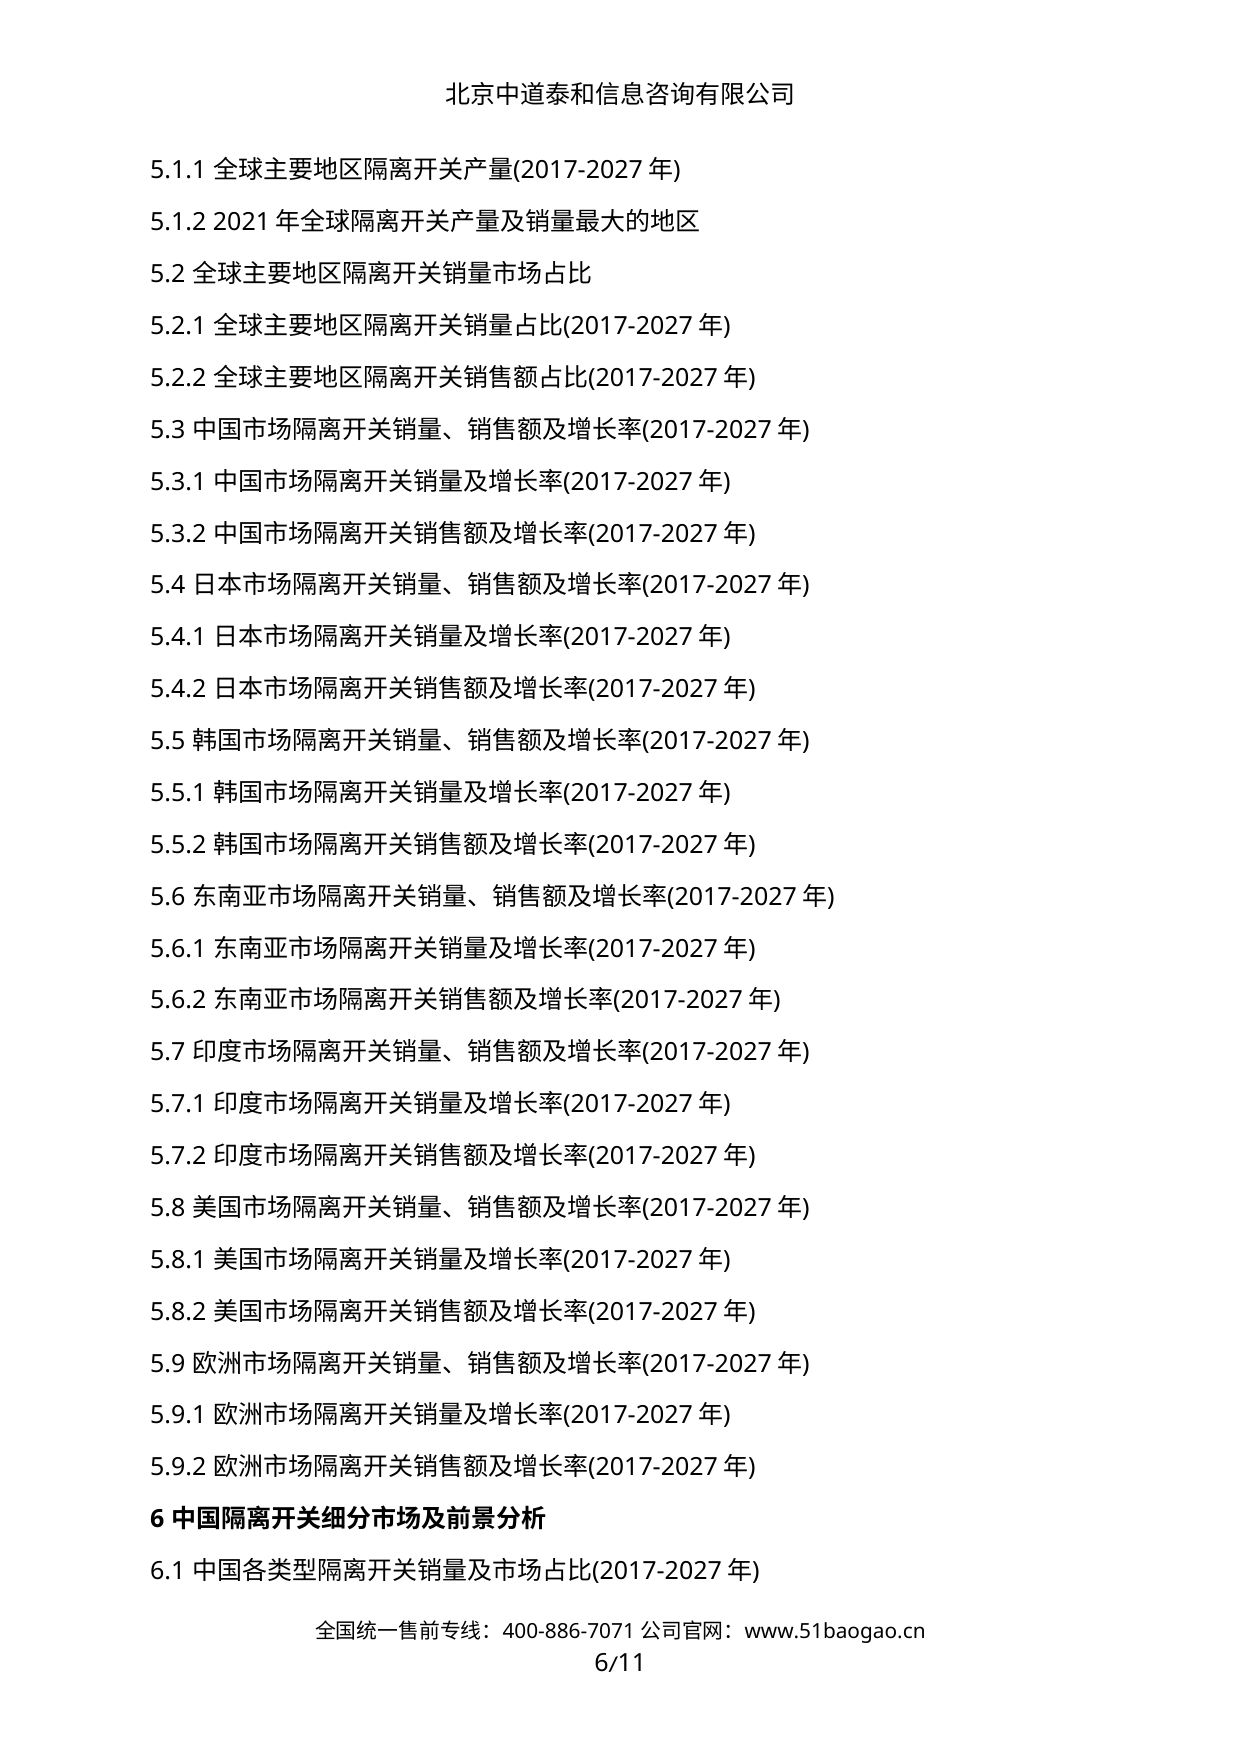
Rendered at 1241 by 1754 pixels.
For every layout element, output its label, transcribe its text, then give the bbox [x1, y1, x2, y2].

text 5.6 东南亚市场隔离开关销量、销售额及增长率(2017-2027年) [150, 876, 1090, 912]
text 5.7 印度市场隔离开关销量、销售额及增长率(2017-2027年) [150, 1032, 1090, 1068]
text 5.4 日本市场隔离开关销量、销售额及增长率(2017-2027年) [150, 565, 1090, 601]
text 5.9.1 欧洲市场隔离开关销量及增长率(2017-2027年) [150, 1395, 1090, 1431]
text 5.7.1 印度市场隔离开关销量及增长率(2017-2027年) [150, 1084, 1090, 1120]
text 5.3 中国市场隔离开关销量、销售额及增长率(2017-2027年) [150, 409, 1090, 446]
text 5.3.1 中国市场隔离开关销量及增长率(2017-2027年) [150, 461, 1090, 497]
text 5.2.1 全球主要地区隔离开关销量占比(2017-2027年) [150, 306, 1090, 342]
text 5.5.2 韩国市场隔离开关销售额及增长率(2017-2027年) [150, 824, 1090, 861]
text 5.1.2 2021年全球隔离开关产量及销量最大的地区 [150, 202, 1090, 238]
text 6 中国隔离开关细分市场及前景分析 [150, 1499, 1090, 1535]
text 5.5.1 韩国市场隔离开关销量及增长率(2017-2027年) [150, 772, 1090, 809]
text 6.1 中国各类型隔离开关销量及市场占比(2017-2027年) [150, 1551, 1090, 1587]
text 5.8.2 美国市场隔离开关销售额及增长率(2017-2027年) [150, 1291, 1090, 1327]
text 5.9 欧洲市场隔离开关销量、销售额及增长率(2017-2027年) [150, 1343, 1090, 1379]
text 5.4.1 日本市场隔离开关销量及增长率(2017-2027年) [150, 617, 1090, 653]
text 5.6.1 东南亚市场隔离开关销量及增长率(2017-2027年) [150, 928, 1090, 964]
text 5.1.1 全球主要地区隔离开关产量(2017-2027年) [150, 150, 1090, 186]
text 5.3.2 中国市场隔离开关销售额及增长率(2017-2027年) [150, 513, 1090, 549]
text 5.2 全球主要地区隔离开关销量市场占比 [150, 254, 1090, 290]
text 5.4.2 日本市场隔离开关销售额及增长率(2017-2027年) [150, 669, 1090, 705]
text 5.5 韩国市场隔离开关销量、销售额及增长率(2017-2027年) [150, 721, 1090, 757]
text 5.7.2 印度市场隔离开关销售额及增长率(2017-2027年) [150, 1136, 1090, 1172]
text 5.6.2 东南亚市场隔离开关销售额及增长率(2017-2027年) [150, 980, 1090, 1016]
text 5.9.2 欧洲市场隔离开关销售额及增长率(2017-2027年) [150, 1447, 1090, 1483]
text 5.8 美国市场隔离开关销量、销售额及增长率(2017-2027年) [150, 1187, 1090, 1224]
text 5.8.1 美国市场隔离开关销量及增长率(2017-2027年) [150, 1239, 1090, 1276]
text 5.2.2 全球主要地区隔离开关销售额占比(2017-2027年) [150, 357, 1090, 394]
